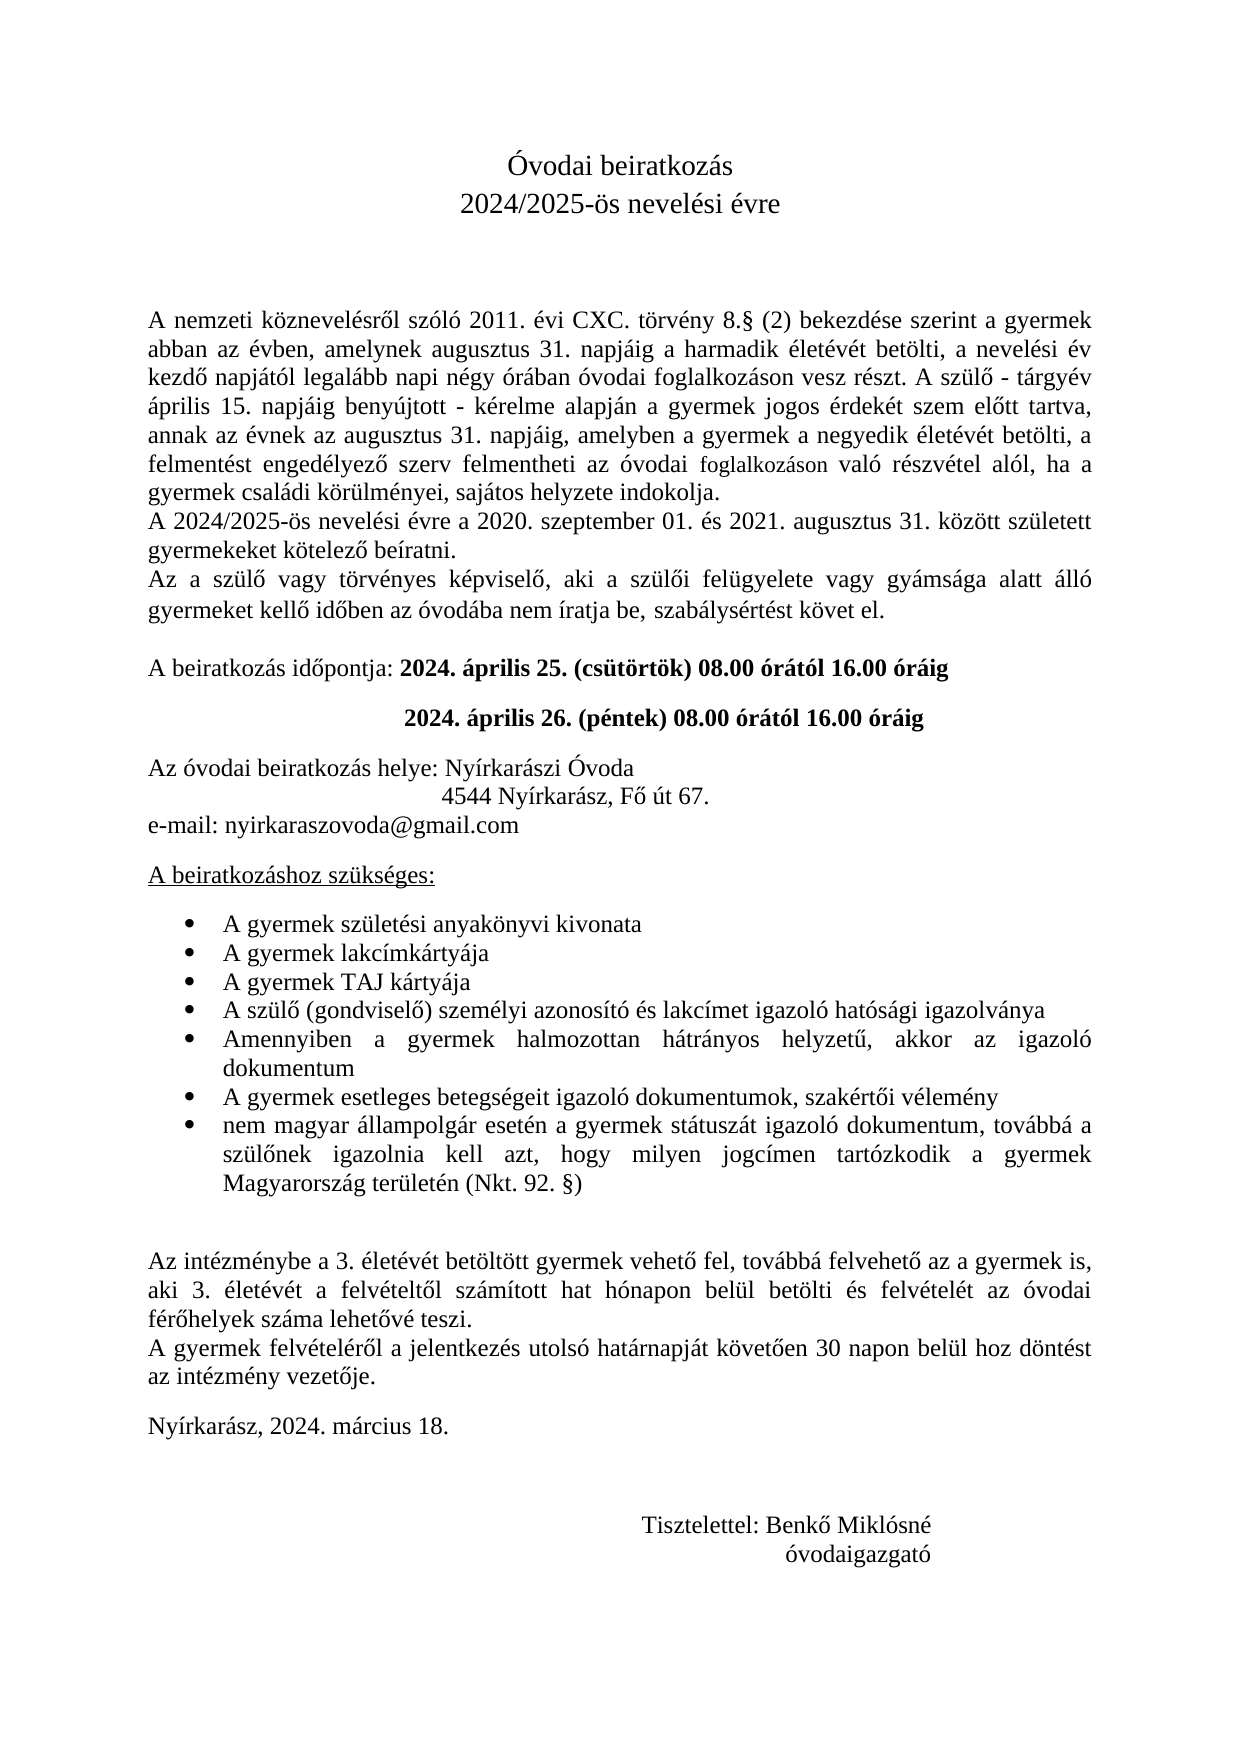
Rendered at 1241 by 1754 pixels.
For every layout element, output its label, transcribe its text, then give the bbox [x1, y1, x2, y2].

text Az óvodai beiratkozás helye: Nyírkarászi Óvoda [148, 753, 1093, 781]
text Az intézménybe a 3. életévét betöltött gyermek vehető fel, továbbá felvehető az a gyermek is, aki 3. életévét a felvételtől számított hat hónapon belül betölti és felvételét az óvodai férőhelyek száma lehetővé teszi. [148, 1246, 1093, 1333]
text Tisztelettel: Benkő Miklósné [148, 1510, 1093, 1539]
list A szülő (gondviselő) személyi azonosító és lakcímet igazoló hatósági igazolványa [185, 996, 1093, 1024]
text Óvodai beiratkozás [148, 148, 1093, 181]
text A nemzeti köznevelésről szóló 2011. évi CXC. törvény 8.§ (2) bekezdése szerint a gyermek abban az évben, amelynek augusztus 31. napjáig a harmadik életévét betölti, a nevelési év kezdő napjától legalább napi négy órában óvodai foglalkozáson vesz részt. A szülő - tárgyév április 15. napjáig benyújtott - kérelme alapján a gyermek jogos érdekét szem előtt tartva, annak az évnek az augusztus 31. napjáig, amelyben a gyermek a negyedik életévét betölti, a felmentést engedélyező szerv felmentheti az óvodai foglalkozáson való részvétel alól, ha a gyermek családi körülményei, sajátos helyzete indokolja. [148, 305, 1093, 506]
text A beiratkozás időpontja: 2024. április 25. (csütörtök) 08.00 órától 16.00 óráig [148, 653, 1093, 682]
text Az a szülő vagy törvényes képviselő, aki a szülői felügyelete vagy gyámsága alatt álló gyermeket kellő időben az óvodába nem íratja be, szabálysértést követ el. [148, 564, 1093, 625]
list nem magyar állampolgár esetén a gyermek státuszát igazoló dokumentum, továbbá a szülőnek igazolnia kell azt, hogy milyen jogcímen tartózkodik a gyermek Magyarország területén (Nkt. 92. §) [185, 1111, 1093, 1197]
list A gyermek lakcímkártyája [185, 938, 1093, 967]
text e-mail: nyirkaraszovoda@gmail.com [148, 810, 1093, 839]
text 2024. április 26. (péntek) 08.00 órától 16.00 óráig [148, 703, 1093, 732]
list Amennyiben a gyermek halmozottan hátrányos helyzetű, akkor az igazoló dokumentum [185, 1024, 1093, 1082]
list A gyermek születési anyakönyvi kivonata [185, 909, 1093, 938]
text A beiratkozáshoz szükséges: [148, 860, 1093, 888]
list A gyermek esetleges betegségeit igazoló dokumentumok, szakértői vélemény [185, 1082, 1093, 1111]
text A 2024/2025-ös nevelési évre a 2020. szeptember 01. és 2021. augusztus 31. között született gyermekeket kötelező beíratni. [148, 506, 1093, 564]
text A gyermek felvételéről a jelentkezés utolsó határnapját követően 30 napon belül hoz döntést az intézmény vezetője. [148, 1333, 1093, 1390]
text óvodaigazgató [148, 1539, 1093, 1568]
text 4544 Nyírkarász, Fő út 67. [148, 781, 1093, 810]
list A gyermek TAJ kártyája [185, 967, 1093, 996]
text 2024/2025-ös nevelési évre [148, 186, 1093, 220]
text Nyírkarász, 2024. március 18. [148, 1411, 1093, 1440]
